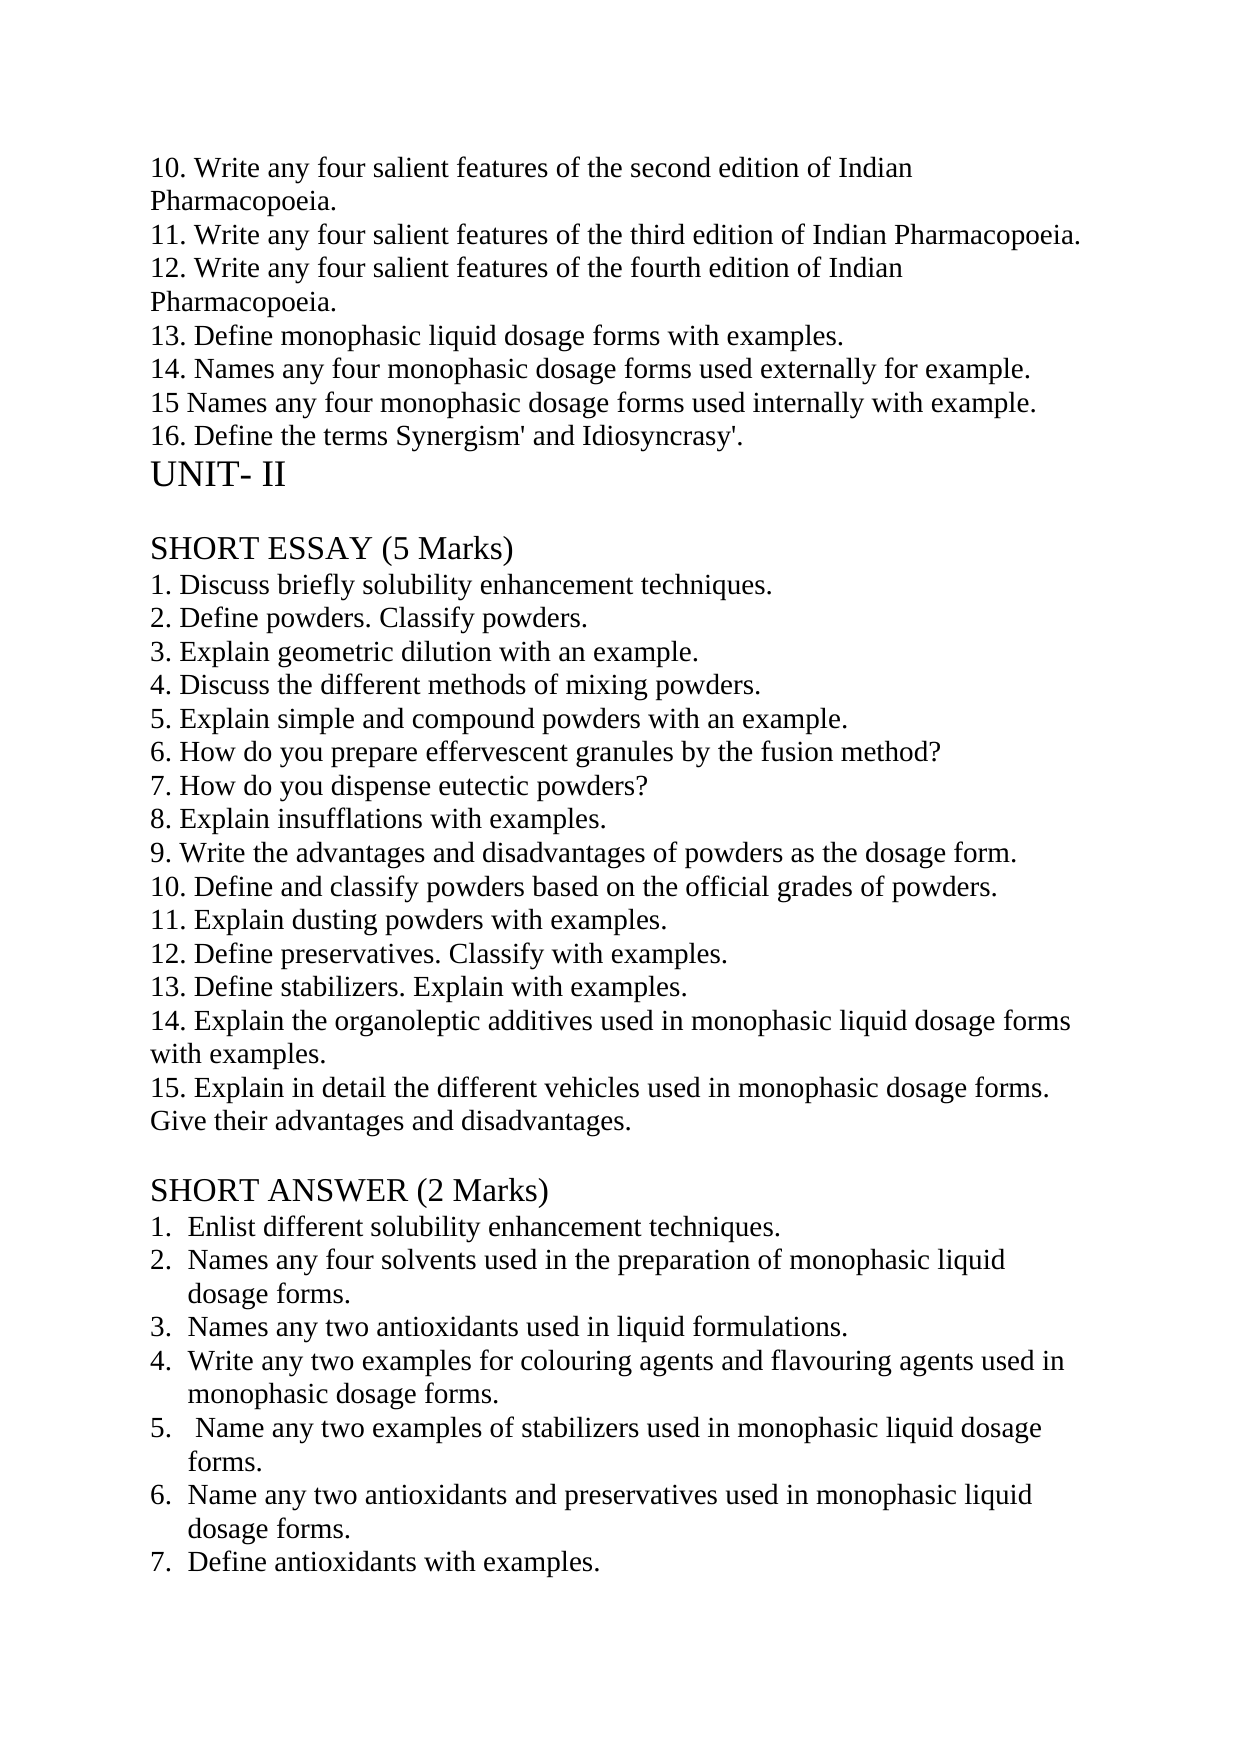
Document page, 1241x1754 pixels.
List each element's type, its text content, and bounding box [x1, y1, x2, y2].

text 10. Define and classify powders based on the official grades of powders. [150, 869, 1090, 902]
text 13. Define stabilizers. Explain with examples. [150, 969, 1090, 1003]
text 6. How do you prepare effervescent granules by the fusion method? [150, 734, 1090, 768]
list Enlist different solubility enhancement techniques. [150, 1209, 1090, 1242]
text 11. Write any four salient features of the third edition of Indian Pharmacopoeia. [150, 217, 1090, 251]
text 8. Explain insufflations with examples. [150, 802, 1090, 835]
text 15. Explain in detail the different vehicles used in monophasic dosage forms. [150, 1070, 1090, 1103]
list Names any four solvents used in the preparation of monophasic liquid dosage forms. [150, 1242, 1090, 1309]
text 15 Names any four monophasic dosage forms used internally with example. [150, 385, 1090, 418]
list Write any two examples for colouring agents and flavouring agents used in monophasic dosage forms. [150, 1343, 1090, 1410]
text 16. Define the terms Synergism' and Idiosyncrasy'. [150, 418, 1090, 452]
list Define antioxidants with examples. [150, 1544, 1090, 1578]
text SHORT ANSWER (2 Marks) [150, 1171, 1090, 1209]
text 1. Discuss briefly solubility enhancement techniques. [150, 567, 1090, 600]
text 5. Explain simple and compound powders with an example. [150, 701, 1090, 734]
text 2. Define powders. Classify powders. [150, 600, 1090, 634]
list Names any two antioxidants used in liquid formulations. [150, 1309, 1090, 1343]
text 12. Define preservatives. Classify with examples. [150, 936, 1090, 969]
text UNIT- II [150, 452, 1090, 495]
text SHORT ESSAY (5 Marks) [150, 528, 1090, 567]
text 7. How do you dispense eutectic powders? [150, 768, 1090, 802]
text 14. Names any four monophasic dosage forms used externally for example. [150, 351, 1090, 385]
text 10. Write any four salient features of the second edition of Indian Pharmacopoeia. [150, 150, 1090, 217]
list Name any two examples of stabilizers used in monophasic liquid dosage forms. [150, 1410, 1090, 1477]
text 11. Explain dusting powders with examples. [150, 902, 1090, 936]
text 4. Discuss the different methods of mixing powders. [150, 667, 1090, 701]
text 3. Explain geometric dilution with an example. [150, 634, 1090, 667]
text 9. Write the advantages and disadvantages of powders as the dosage form. [150, 835, 1090, 869]
list Name any two antioxidants and preservatives used in monophasic liquid dosage forms. [150, 1477, 1090, 1544]
text 14. Explain the organoleptic additives used in monophasic liquid dosage forms with examples. [150, 1003, 1090, 1070]
text 13. Define monophasic liquid dosage forms with examples. [150, 318, 1090, 351]
text Give their advantages and disadvantages. [150, 1103, 1090, 1137]
text 12. Write any four salient features of the fourth edition of Indian Pharmacopoeia. [150, 251, 1090, 318]
